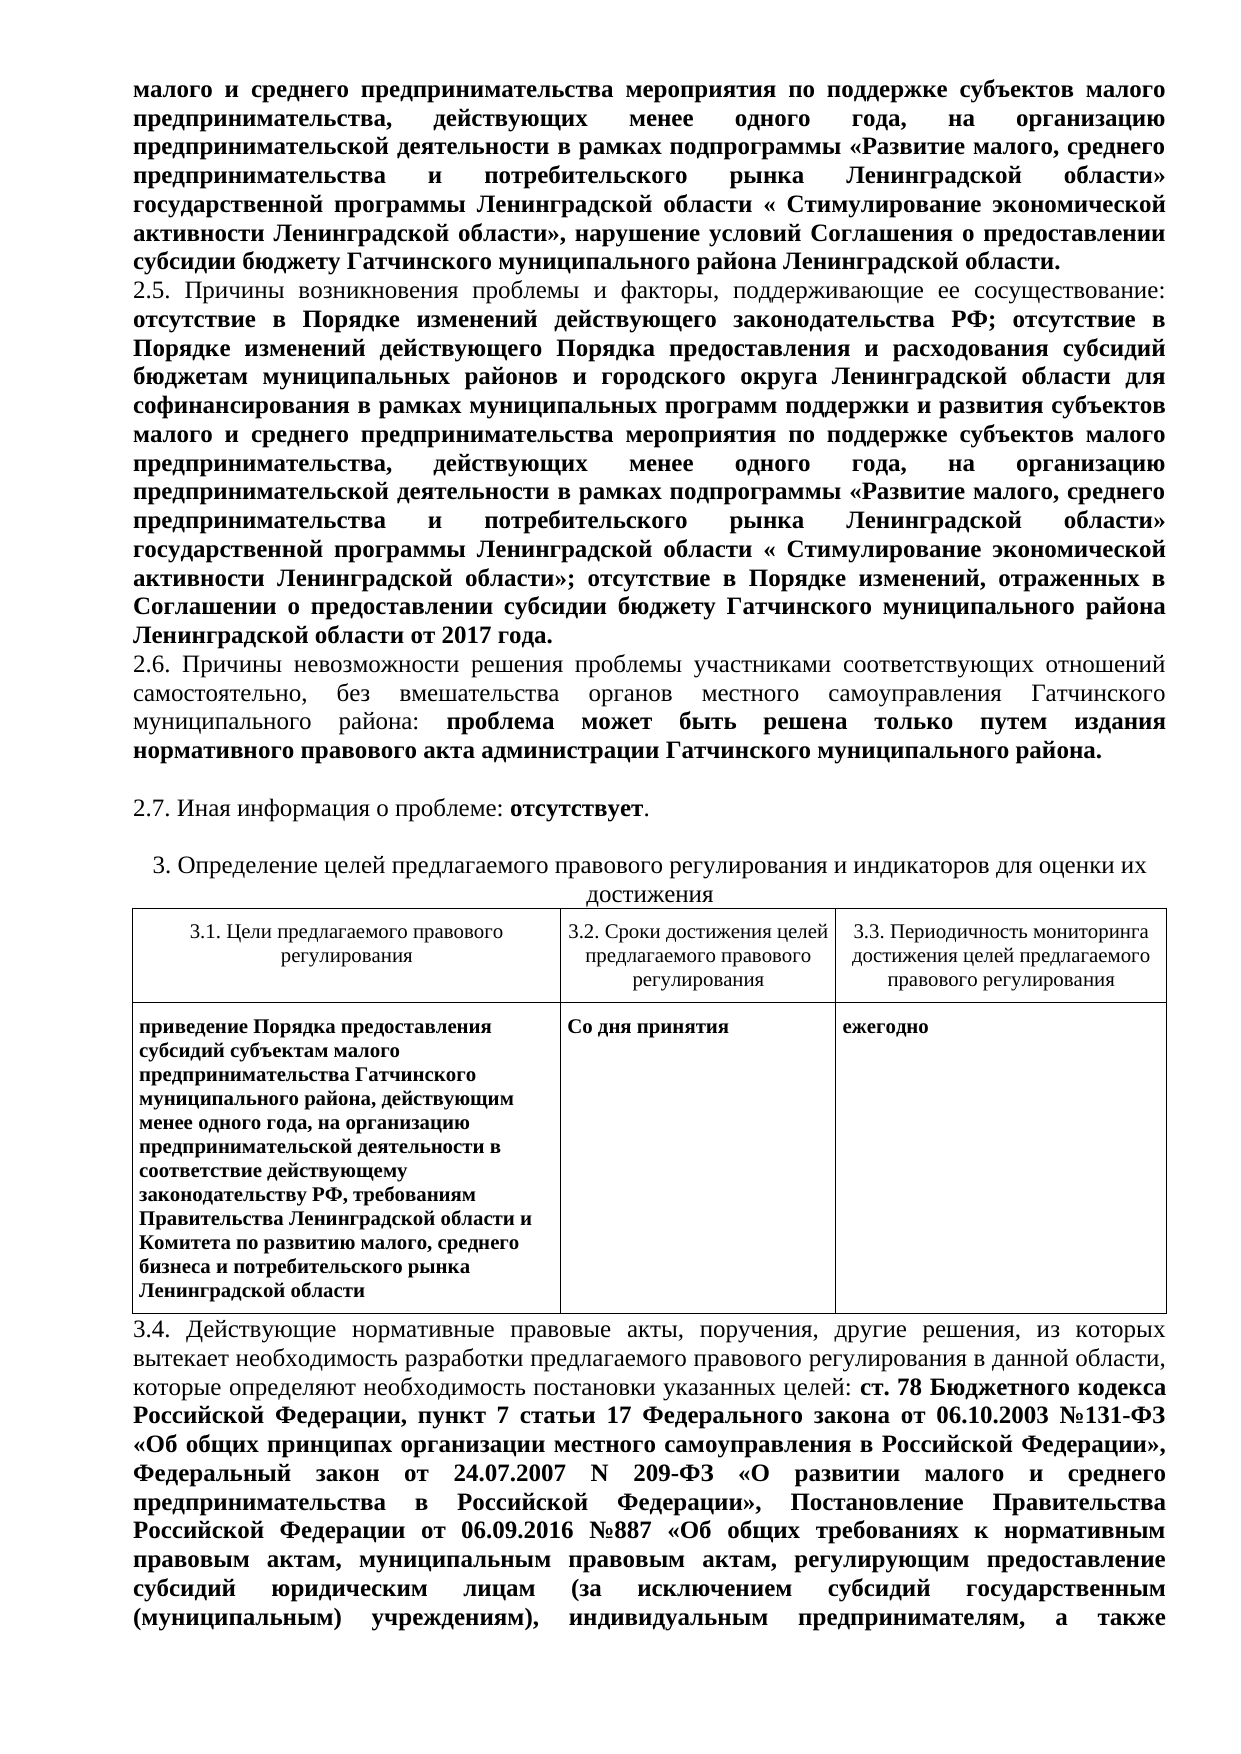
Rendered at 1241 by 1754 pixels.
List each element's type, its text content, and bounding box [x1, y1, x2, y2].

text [133, 1314, 1167, 1630]
table_header 3.1. Цели предлагаемого правового регулирования [133, 909, 560, 1002]
table_header 3.3. Периодичность мониторинга достижения целей предлагаемого правового регулирования [836, 909, 1166, 1002]
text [133, 74, 1167, 275]
text 2.5. Причины возникновения проблемы и факторы, поддерживающие ее сосуществование: отсутствие в Порядке изменений действующего законодательства РФ; отсутствие в Порядке изменений действующего Порядка предоставления и расходования субсидий бюджетам муниципальных районов и городского округа Ленинградской области для софинансирования в рамках муниципальных программ поддержки и развития субъектов малого и среднего предпринимательства мероприятия по поддержке субъектов малого предпринимательства, действующих менее одного года, на организацию предпринимательской деятельности в рамках подпрограммы «Развитие малого, среднего предпринимательства и потребительского рынка Ленинградской области» государственной программы Ленинградской области « Стимулирование экономической активности Ленинградской области»; отсутствие в Порядке изменений, отраженных в Соглашении о предоставлении субсидии бюджету Гатчинского муниципального района Ленинградской области от 2017 года. [133, 275, 1167, 649]
table_cell приведение Порядка предоставления субсидий субъектам малого предпринимательства Гатчинского муниципального района, действующим менее одного года, на организацию предпринимательской деятельности в соответствие действующему законодательству РФ, требованиям Правительства Ленинградской области и Комитета по развитию малого, среднего бизнеса и потребительского рынка Ленинградской области [133, 1003, 560, 1313]
text 2.6. Причины невозможности решения проблемы участниками соответствующих отношений самостоятельно, без вмешательства органов местного самоуправления Гатчинского муниципального района: проблема может быть решена только путем издания нормативного правового акта администрации Гатчинского муниципального района. [133, 649, 1167, 764]
table_cell Со дня принятия [561, 1003, 835, 1313]
table_header 3.2. Сроки достижения целей предлагаемого правового регулирования [561, 909, 835, 1002]
text 2.7. Иная информация о проблеме: отсутствует. [133, 793, 1167, 821]
text 3. Определение целей предлагаемого правового регулирования и индикаторов для оценки их достижения [133, 850, 1167, 908]
table_cell ежегодно [836, 1003, 1166, 1313]
